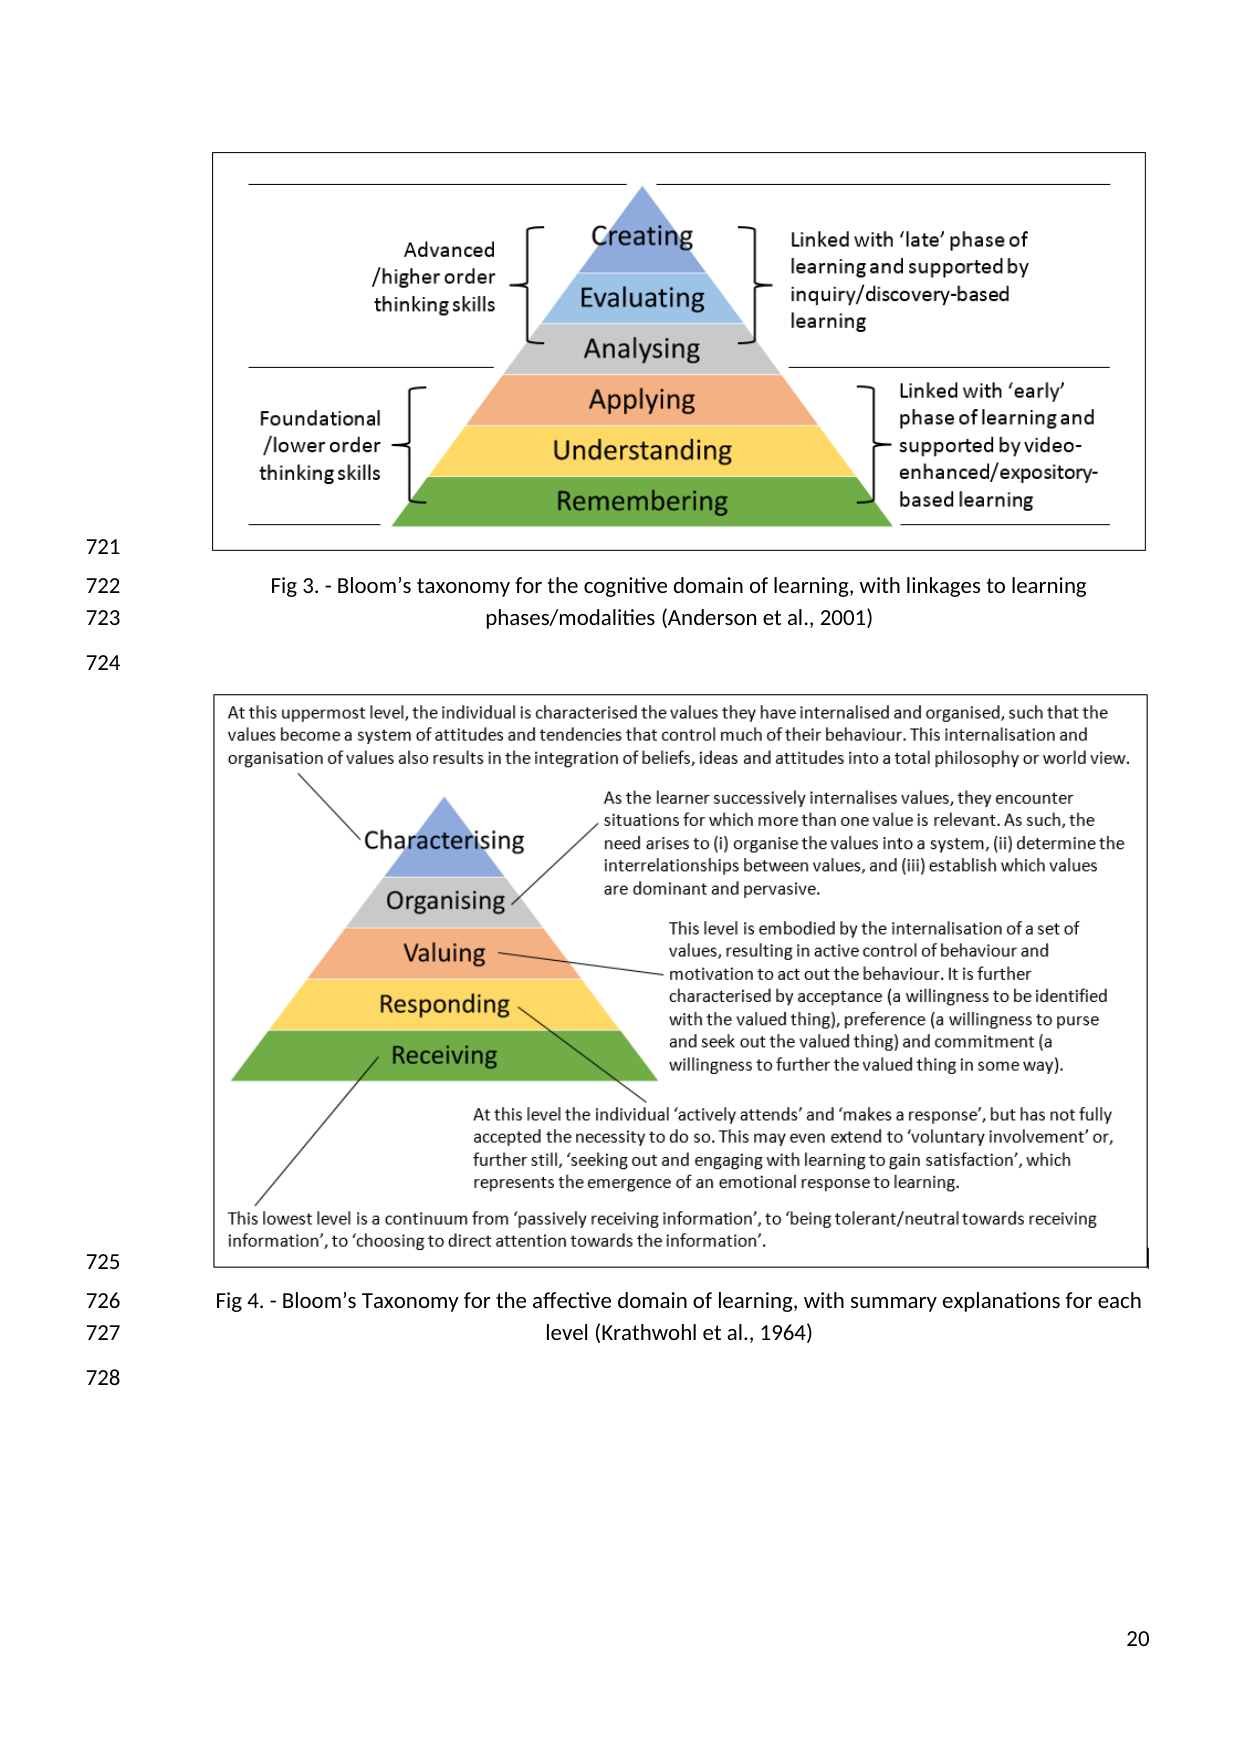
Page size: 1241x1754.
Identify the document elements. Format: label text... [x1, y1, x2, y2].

picture [209, 150, 1150, 555]
picture [209, 692, 1150, 1270]
text Fig 3. - Bloom’s taxonomy for the cognitive domain of learning, with linkages to learning phases/modalities (Anderson et al., 2001) [209, 571, 1149, 631]
text Fig 4. - Bloom’s Taxonomy for the affective domain of learning, with summary explanations for each level (Krathwohl et al., 1964) [209, 1286, 1149, 1346]
